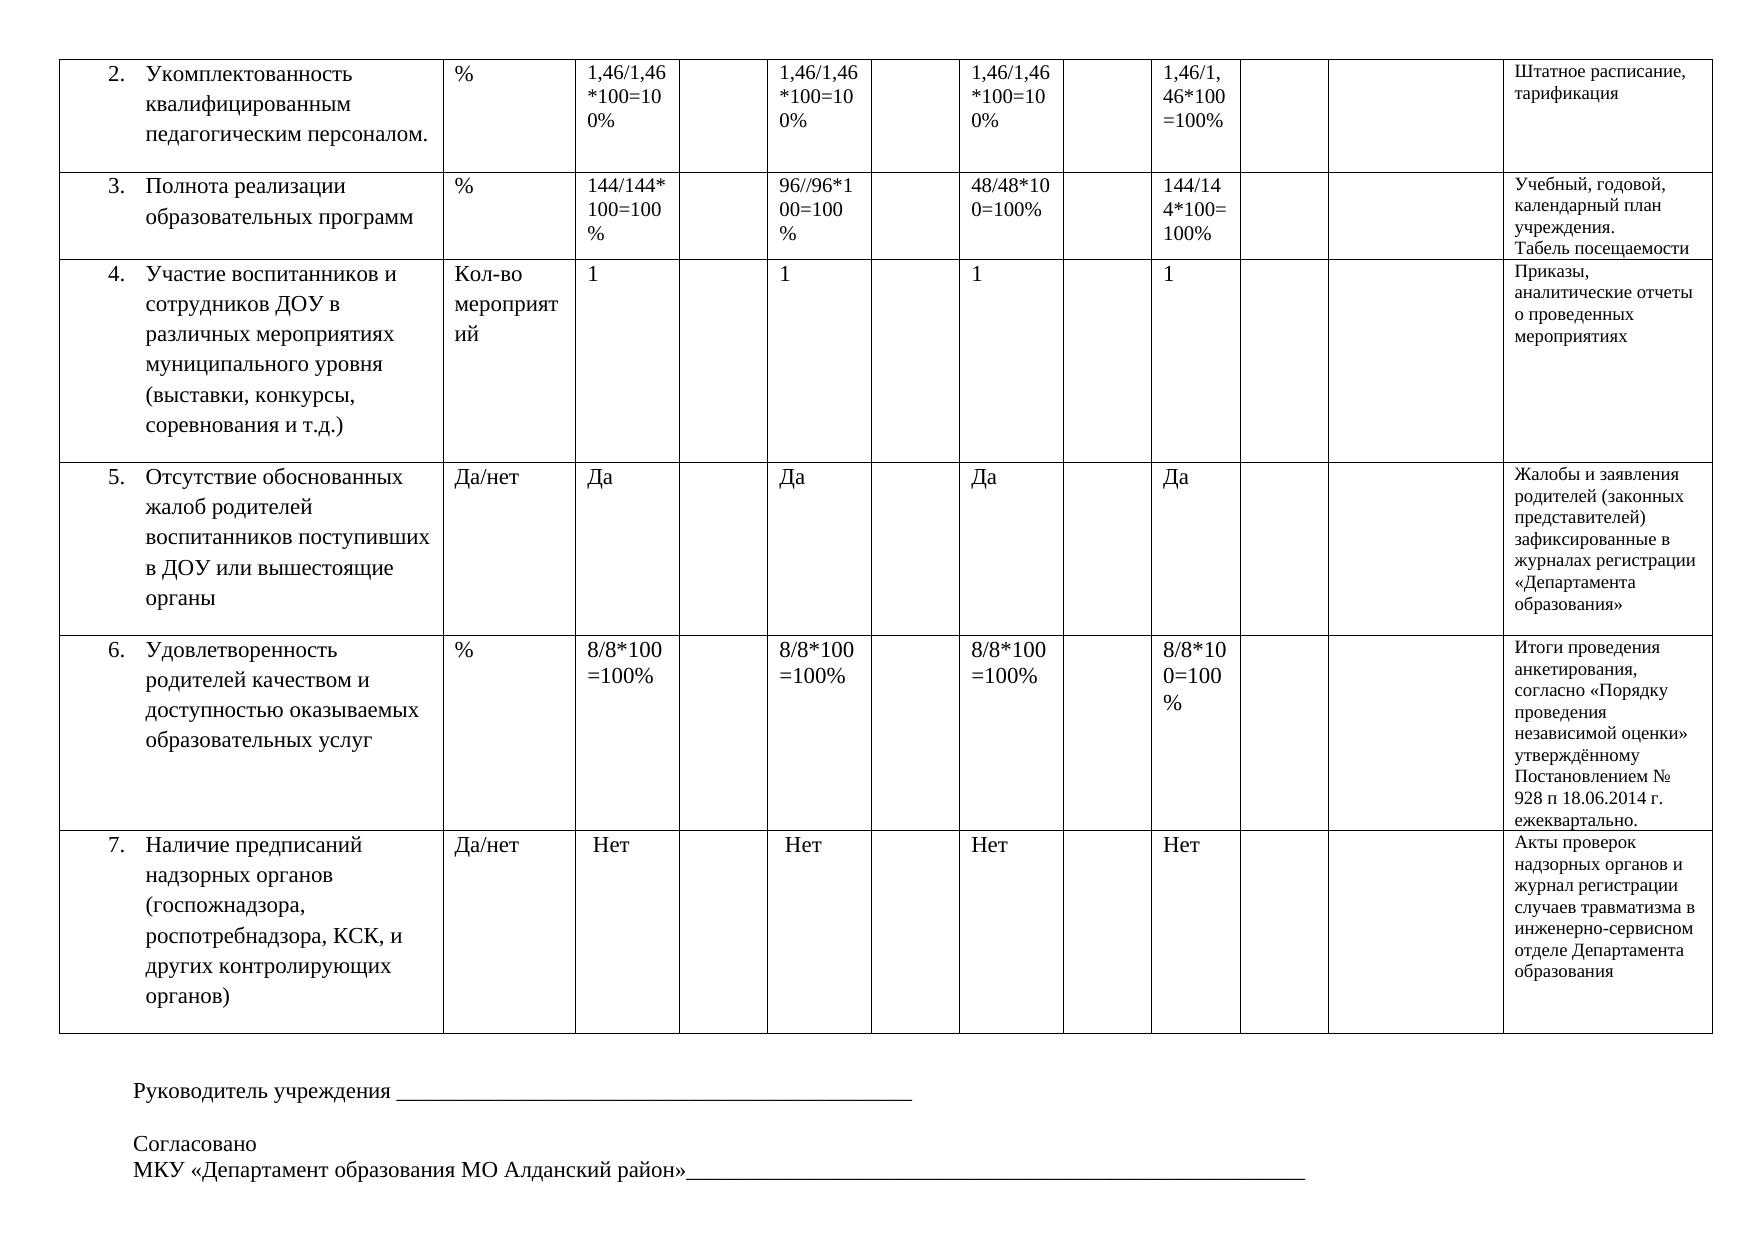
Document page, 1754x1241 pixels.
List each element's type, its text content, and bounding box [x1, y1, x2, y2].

table_cell Да [768, 463, 871, 635]
table_cell [1064, 636, 1151, 830]
table_cell [1329, 463, 1503, 635]
table_cell Да [960, 463, 1063, 635]
table_cell Кол-во мероприятий [444, 260, 575, 462]
table_cell 8/8*100=100% [768, 636, 871, 830]
text Руководитель учреждения _____________________________________________ [133, 1077, 1695, 1104]
table_cell Нет [960, 831, 1063, 1033]
table_cell [1241, 60, 1328, 172]
table_cell 1,46/1,46*100=100% [1152, 60, 1240, 172]
table_cell Нет [576, 831, 679, 1033]
table_cell [680, 831, 767, 1033]
table_cell 1,46/1,46*100=100% [576, 60, 679, 172]
table_cell [1064, 463, 1151, 635]
table_cell Нет [768, 831, 871, 1033]
table_cell % [444, 60, 575, 172]
table_cell [680, 636, 767, 830]
table_cell Приказы, аналитические отчеты о проведенных мероприятиях [1504, 260, 1712, 462]
table_cell [1064, 60, 1151, 172]
table_cell [1241, 636, 1328, 830]
table_cell Жалобы и заявления родителей (законных представителей) зафиксированные в журналах регистрации «Департамента образования» [1504, 463, 1712, 635]
table_cell [872, 173, 959, 259]
table_cell [872, 260, 959, 462]
table_cell [1329, 60, 1503, 172]
table_cell 1,46/1,46*100=100% [960, 60, 1063, 172]
table_cell Укомплектованность квалифицированным педагогическим персоналом. [60, 60, 443, 172]
table_cell Да/нет [444, 463, 575, 635]
table_cell % [444, 636, 575, 830]
table_cell Наличие предписаний надзорных органов (госпожнадзора, роспотребнадзора, КСК, и других контролирующих органов) [60, 831, 443, 1033]
table_cell [1329, 173, 1503, 259]
table_cell [1241, 463, 1328, 635]
table_cell Полнота реализации образовательных программ [60, 173, 443, 259]
table_cell [680, 463, 767, 635]
table_cell [1064, 831, 1151, 1033]
table_cell Да/нет [444, 831, 575, 1033]
table_cell [680, 60, 767, 172]
table_cell 1 [1152, 260, 1240, 462]
table_cell [872, 831, 959, 1033]
table_cell Да [1152, 463, 1240, 635]
table_cell [872, 60, 959, 172]
table_cell Штатное расписание, тарификация [1504, 60, 1712, 172]
table_cell Да [576, 463, 679, 635]
table_cell 1 [768, 260, 871, 462]
table_cell Акты проверок надзорных органов и журнал регистрации случаев травматизма в инженерно-сервисном отделе Департамента образования [1504, 831, 1712, 1033]
table_cell [1329, 260, 1503, 462]
table_cell 144/144*100=100% [576, 173, 679, 259]
table_cell Удовлетворенность родителей качеством и доступностью оказываемых образовательных услуг [60, 636, 443, 830]
table_cell Отсутствие обоснованных жалоб родителей воспитанников поступивших в ДОУ или вышестоящие органы [60, 463, 443, 635]
table_cell [1241, 260, 1328, 462]
table_cell 8/8*100=100% [1152, 636, 1240, 830]
table_cell [1064, 173, 1151, 259]
table_cell [680, 260, 767, 462]
table_cell 1 [960, 260, 1063, 462]
table_cell 144/144*100=100% [1152, 173, 1240, 259]
text МКУ «Департамент образования МО Алданский район»______________________________________________________ [133, 1156, 1695, 1183]
table_cell 48/48*100=100% [960, 173, 1063, 259]
table_cell 1,46/1,46*100=100% [768, 60, 871, 172]
table_cell Итоги проведения анкетирования, согласно «Порядку проведения независимой оценки» утверждённому Постановлением № 928 п 18.06.2014 г. ежеквартально. [1504, 636, 1712, 830]
table_cell [1241, 173, 1328, 259]
table_cell 1 [576, 260, 679, 462]
table_cell Нет [1152, 831, 1240, 1033]
table_cell [872, 463, 959, 635]
table_cell [1064, 260, 1151, 462]
table_cell Учебный, годовой, календарный план учреждения. Табель посещаемости [1504, 173, 1712, 259]
table_cell [1329, 636, 1503, 830]
text Согласовано [133, 1130, 1695, 1156]
table_cell % [444, 173, 575, 259]
table_cell Участие воспитанников и сотрудников ДОУ в различных мероприятиях муниципального уровня (выставки, конкурсы, соревнования и т.д.) [60, 260, 443, 462]
table_cell [1329, 831, 1503, 1033]
table_cell 96//96*100=100% [768, 173, 871, 259]
table_cell 8/8*100=100% [576, 636, 679, 830]
table_cell [872, 636, 959, 830]
table_cell [1241, 831, 1328, 1033]
table_cell [680, 173, 767, 259]
table_cell 8/8*100=100% [960, 636, 1063, 830]
